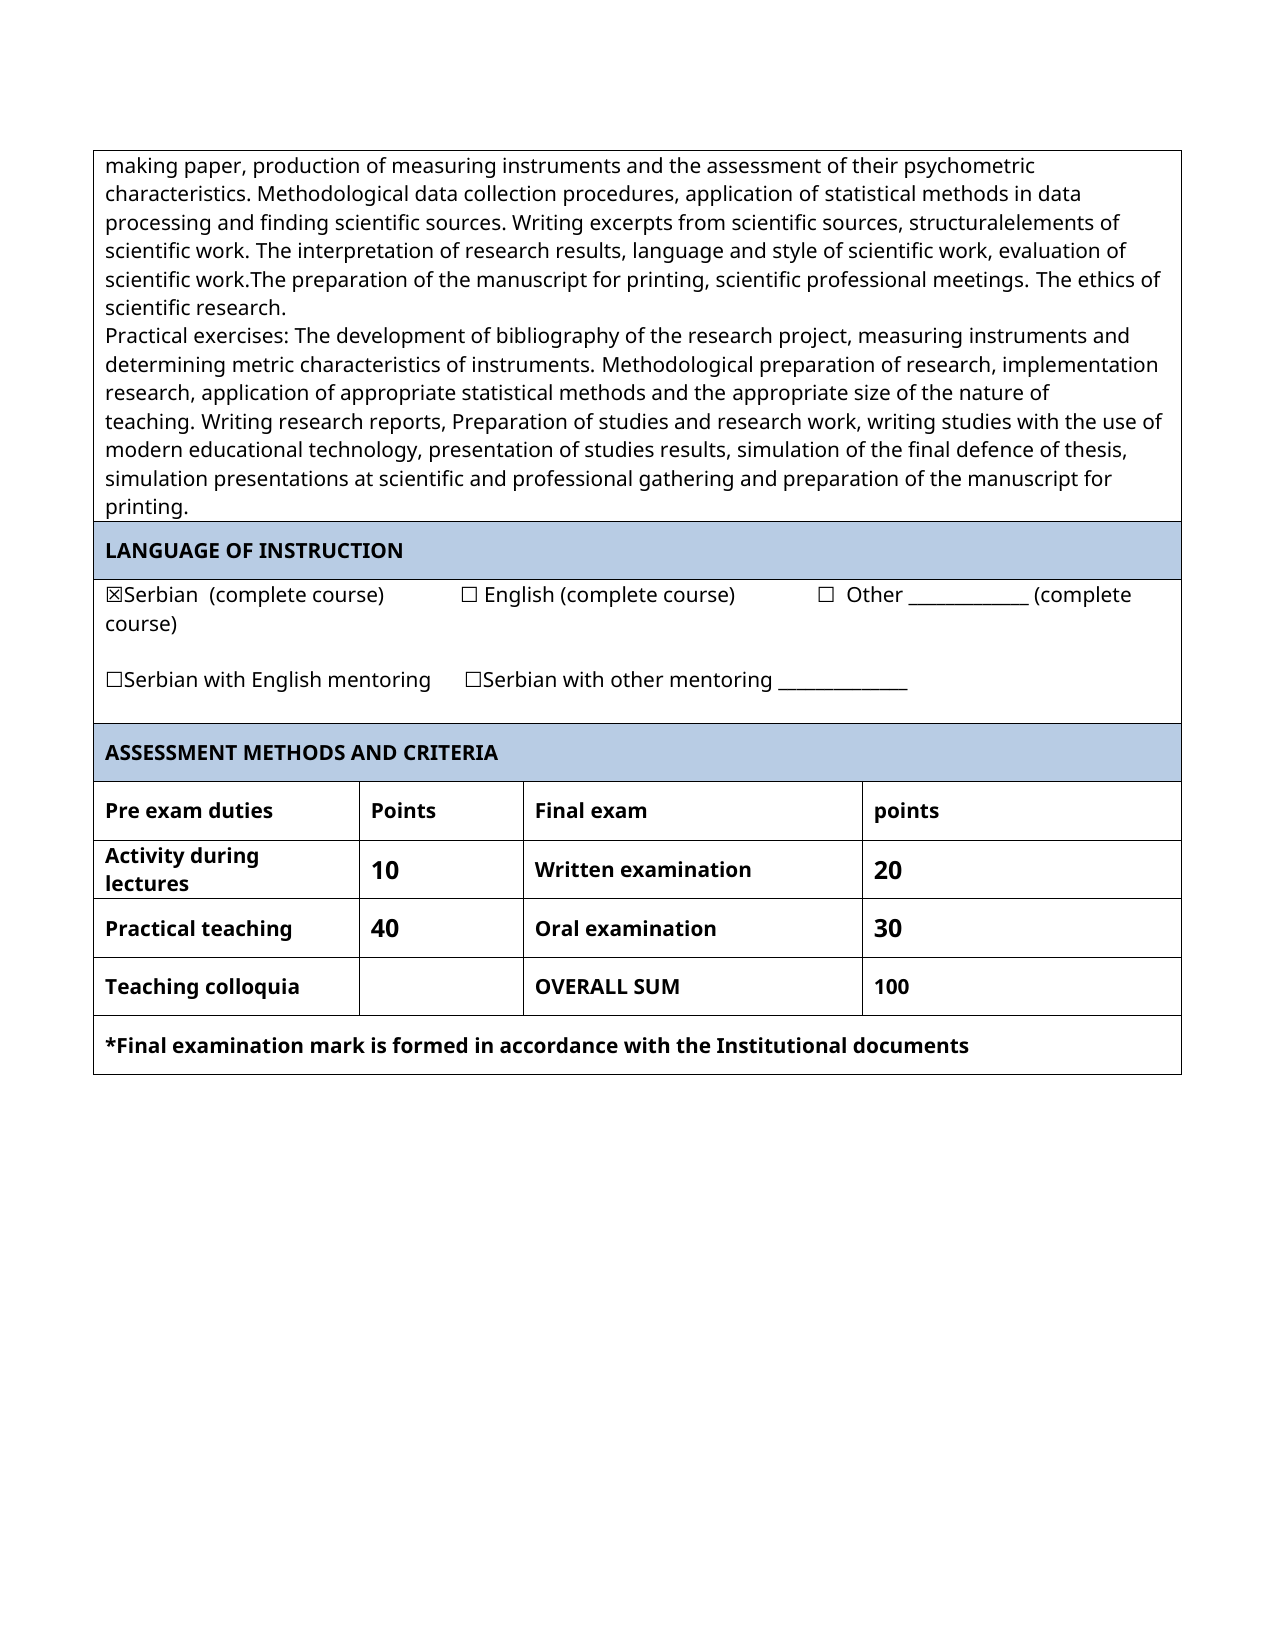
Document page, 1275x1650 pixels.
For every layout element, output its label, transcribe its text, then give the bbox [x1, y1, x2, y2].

table_cell LANGUAGE OF INSTRUCTION [94, 522, 1181, 579]
table_cell 100 [863, 958, 1181, 1015]
table_cell 40 [360, 899, 523, 957]
table_cell Serbian (complete course) English (complete course) Other _____________ (complete course) Serbian with English mentoring Serbian with other mentoring ______________ [94, 580, 1181, 722]
table_cell Pre exam duties [94, 782, 359, 839]
table_cell 20 [863, 841, 1181, 898]
table_cell Teaching colloquia [94, 958, 359, 1015]
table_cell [94, 151, 1181, 521]
table_cell 30 [863, 899, 1181, 957]
table_cell Activity during lectures [94, 841, 359, 898]
table_cell Written examination [524, 841, 862, 898]
table_cell ASSESSMENT METHODS AND CRITERIA [94, 724, 1181, 781]
table_cell [360, 958, 523, 1015]
table_cell *Final examination mark is formed in accordance with the Institutional documents [94, 1016, 1181, 1074]
table_cell Practical teaching [94, 899, 359, 957]
table_cell Final exam [524, 782, 862, 839]
table_cell points [863, 782, 1181, 839]
table_cell Oral examination [524, 899, 862, 957]
table_cell OVERALL SUM [524, 958, 862, 1015]
table_cell Points [360, 782, 523, 839]
table_cell 10 [360, 841, 523, 898]
